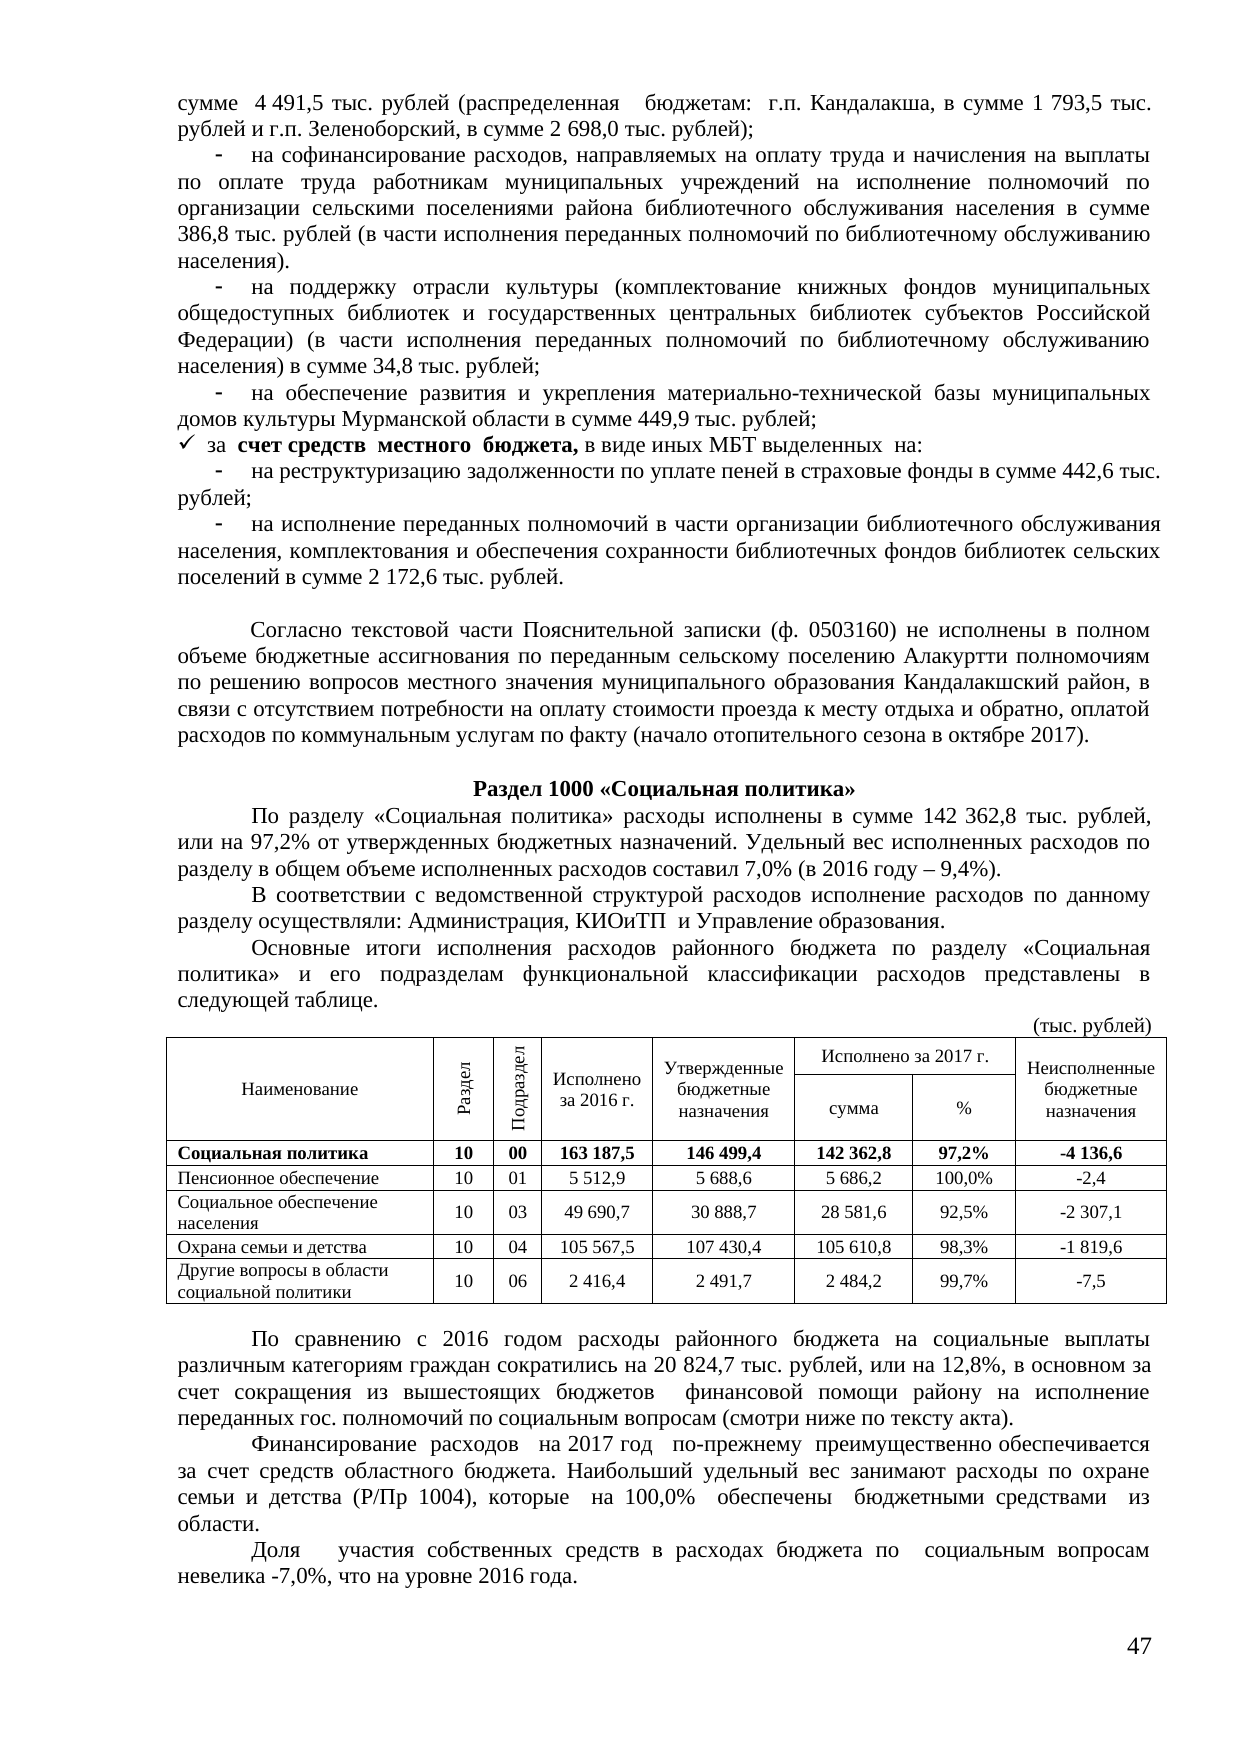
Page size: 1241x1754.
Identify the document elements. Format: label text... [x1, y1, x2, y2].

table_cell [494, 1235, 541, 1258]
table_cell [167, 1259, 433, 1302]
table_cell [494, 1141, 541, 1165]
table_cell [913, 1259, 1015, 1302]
text По сравнению с 2016 годом расходы районного бюджета на социальные выплаты различным категориям граждан сократились на 20 824,7 тыс. рублей, или на 12,8%, в основном за счет сокращения из вышестоящих бюджетов финансовой помощи району на исполнение переданных гос. полномочий по социальным вопросам (смотри ниже по тексту акта). [177, 1325, 1152, 1431]
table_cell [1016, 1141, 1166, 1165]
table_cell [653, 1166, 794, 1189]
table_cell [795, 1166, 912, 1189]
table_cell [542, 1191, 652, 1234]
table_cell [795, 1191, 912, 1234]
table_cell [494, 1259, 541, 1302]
list на поддержку отрасли культуры (комплектование книжных фондов муниципальных общедоступных библиотек и государственных центральных библиотек субъектов Российской Федерации) (в части исполнения переданных полномочий по библиотечному обслуживанию населения) в сумме 34,8 тыс. рублей; [177, 273, 1152, 378]
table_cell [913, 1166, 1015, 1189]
list на софинансирование расходов, направляемых на оплату труда и начисления на выплаты по оплате труда работникам муниципальных учреждений на исполнение полномочий по организации сельскими поселениями района библиотечного обслуживания населения в сумме 386,8 тыс. рублей (в части исполнения переданных полномочий по библиотечному обслуживанию населения). [177, 141, 1152, 273]
list на обеспечение развития и укрепления материально-технической базы муниципальных домов культуры Мурманской области в сумме 449,9 тыс. рублей; [177, 378, 1152, 431]
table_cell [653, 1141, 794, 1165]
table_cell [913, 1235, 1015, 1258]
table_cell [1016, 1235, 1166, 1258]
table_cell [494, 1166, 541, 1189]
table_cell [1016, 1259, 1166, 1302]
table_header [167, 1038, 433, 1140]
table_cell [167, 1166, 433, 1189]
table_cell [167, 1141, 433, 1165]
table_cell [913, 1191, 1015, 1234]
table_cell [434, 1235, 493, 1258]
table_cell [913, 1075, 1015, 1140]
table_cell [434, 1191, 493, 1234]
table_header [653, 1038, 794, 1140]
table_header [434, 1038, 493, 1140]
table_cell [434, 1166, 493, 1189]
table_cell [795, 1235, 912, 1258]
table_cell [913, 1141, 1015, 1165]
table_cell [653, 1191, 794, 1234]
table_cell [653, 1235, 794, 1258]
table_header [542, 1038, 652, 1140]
text Доля участия собственных средств в расходах бюджета по социальным вопросам невелика -7,0%, что на уровне 2016 года. [177, 1536, 1152, 1589]
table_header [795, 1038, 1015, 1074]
text Согласно текстовой части Пояснительной записки (ф. 0503160) не исполнены в полном объеме бюджетные ассигнования по переданным сельскому поселению Алакуртти полномочиям по решению вопросов местного значения муниципального образования Кандалакшский район, в связи с отсутствием потребности на оплату стоимости проезда к месту отдыха и обратно, оплатой расходов по коммунальным услугам по факту (начало отопительного сезона в октябре 2017). [177, 616, 1152, 747]
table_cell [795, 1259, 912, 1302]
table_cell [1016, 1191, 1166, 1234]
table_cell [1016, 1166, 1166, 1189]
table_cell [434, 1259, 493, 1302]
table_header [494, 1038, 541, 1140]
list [177, 89, 1152, 141]
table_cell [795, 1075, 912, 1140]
list на реструктуризацию задолженности по уплате пеней в страховые фонды в сумме 442,6 тыс. рублей; [177, 458, 1162, 510]
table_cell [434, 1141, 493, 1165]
list на исполнение переданных полномочий в части организации библиотечного обслуживания населения, комплектования и обеспечения сохранности библиотечных фондов библиотек сельских поселений в сумме 2 172,6 тыс. рублей. [177, 510, 1162, 589]
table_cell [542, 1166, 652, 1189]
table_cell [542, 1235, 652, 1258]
text В соответствии с ведомственной структурой расходов исполнение расходов по данному разделу осуществляли: Администрация, КИОиТП и Управление образования. [177, 881, 1152, 934]
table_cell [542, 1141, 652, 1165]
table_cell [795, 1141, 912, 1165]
text Финансирование расходов на 2017 год по-прежнему преимущественно обеспечивается за счет средств областного бюджета. Наибольший удельный вес занимают расходы по охране семьи и детства (Р/Пр 1004), которые на 100,0% обеспечены бюджетными средствами из области. [177, 1431, 1152, 1536]
text Основные итоги исполнения расходов районного бюджета по разделу «Социальная политика» и его подразделам функциональной классификации расходов представлены в следующей таблице. [177, 934, 1152, 1013]
text (тыс. рублей) [177, 1013, 1152, 1037]
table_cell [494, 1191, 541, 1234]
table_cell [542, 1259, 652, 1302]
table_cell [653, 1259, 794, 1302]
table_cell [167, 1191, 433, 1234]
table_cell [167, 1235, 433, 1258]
text Раздел 1000 «Социальная политика» [177, 776, 1152, 802]
list за счет средств местного бюджета, в виде иных МБТ выделенных на: [177, 431, 1162, 458]
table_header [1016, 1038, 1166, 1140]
text По разделу «Социальная политика» расходы исполнены в сумме 142 362,8 тыс. рублей, или на 97,2% от утвержденных бюджетных назначений. Удельный вес исполненных расходов по разделу в общем объеме исполненных расходов составил 7,0% (в 2016 году – 9,4%). [177, 802, 1152, 881]
